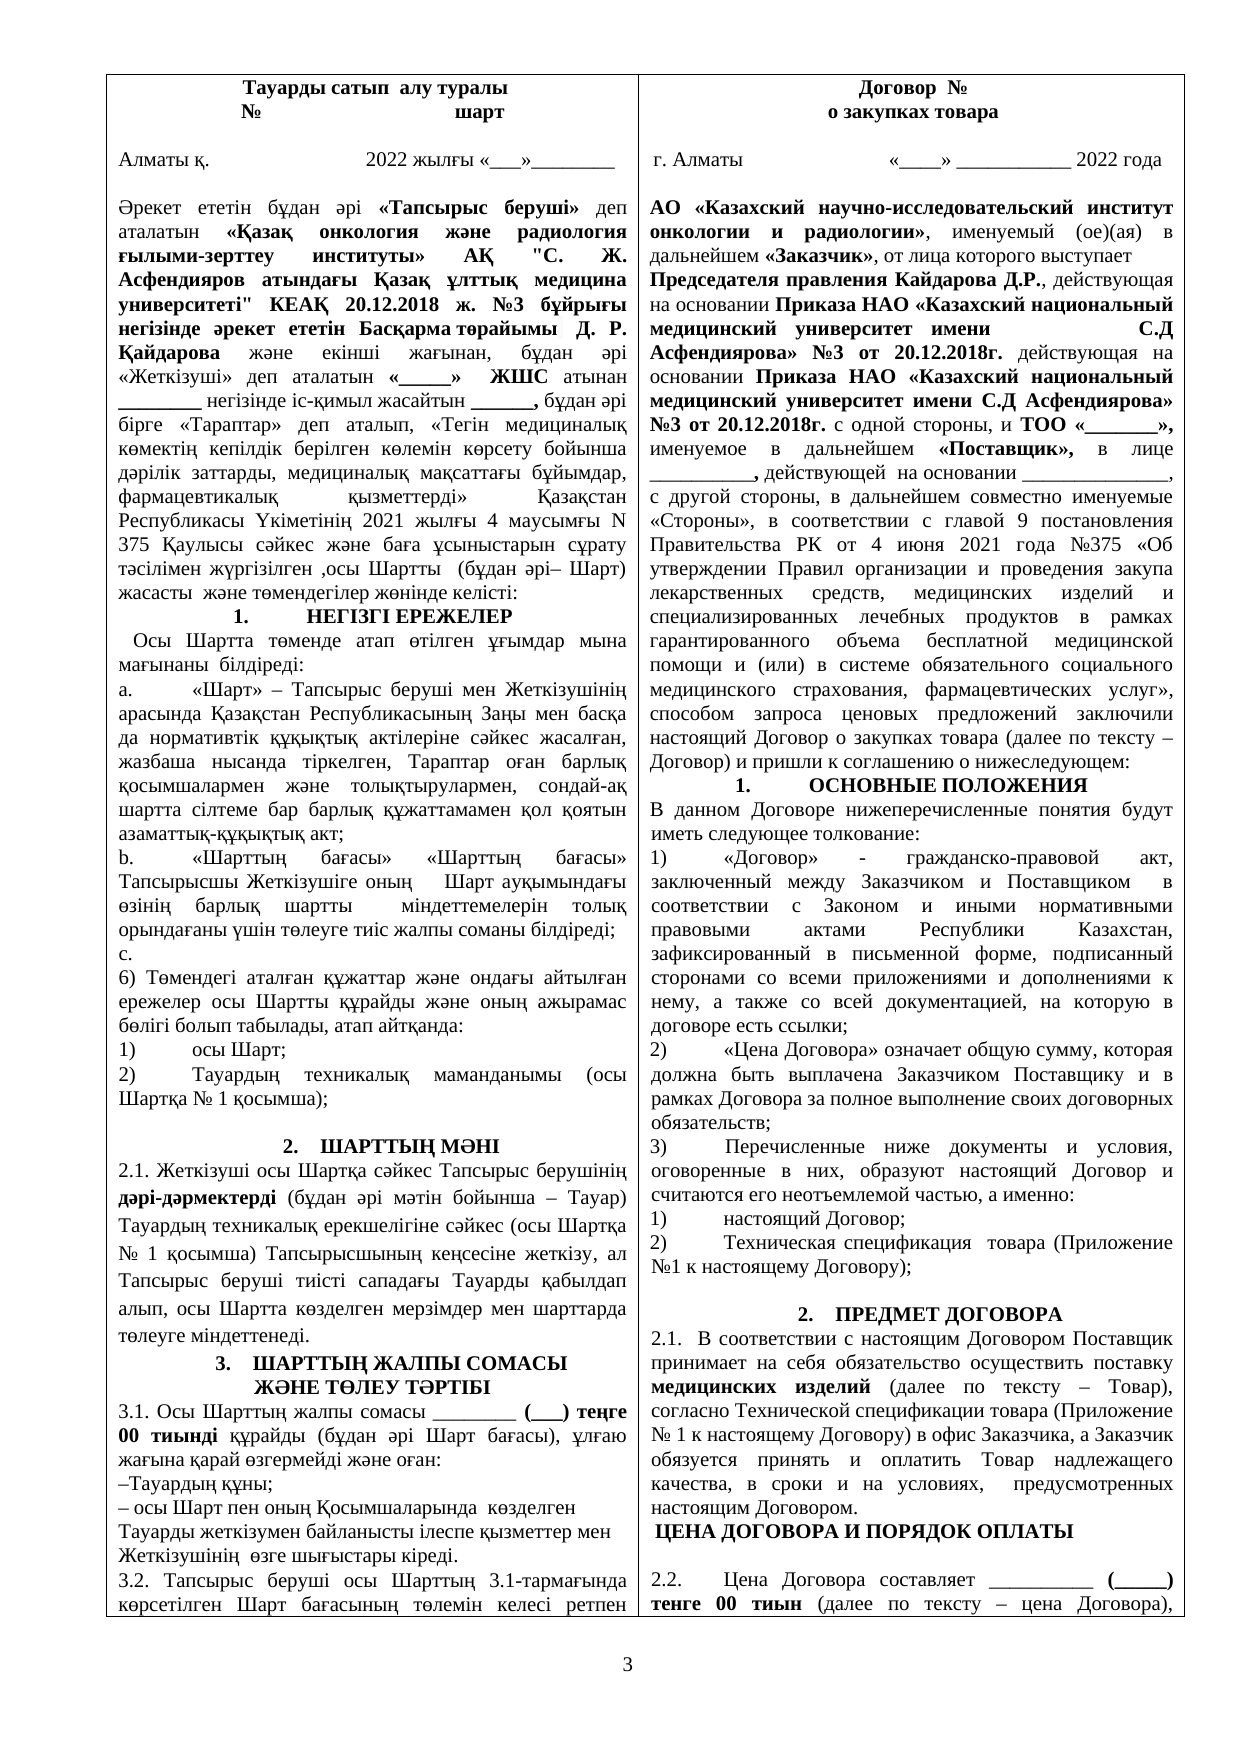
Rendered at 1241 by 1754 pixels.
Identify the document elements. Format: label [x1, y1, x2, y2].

table_header [639, 75, 1184, 1616]
table_header [107, 75, 638, 1616]
